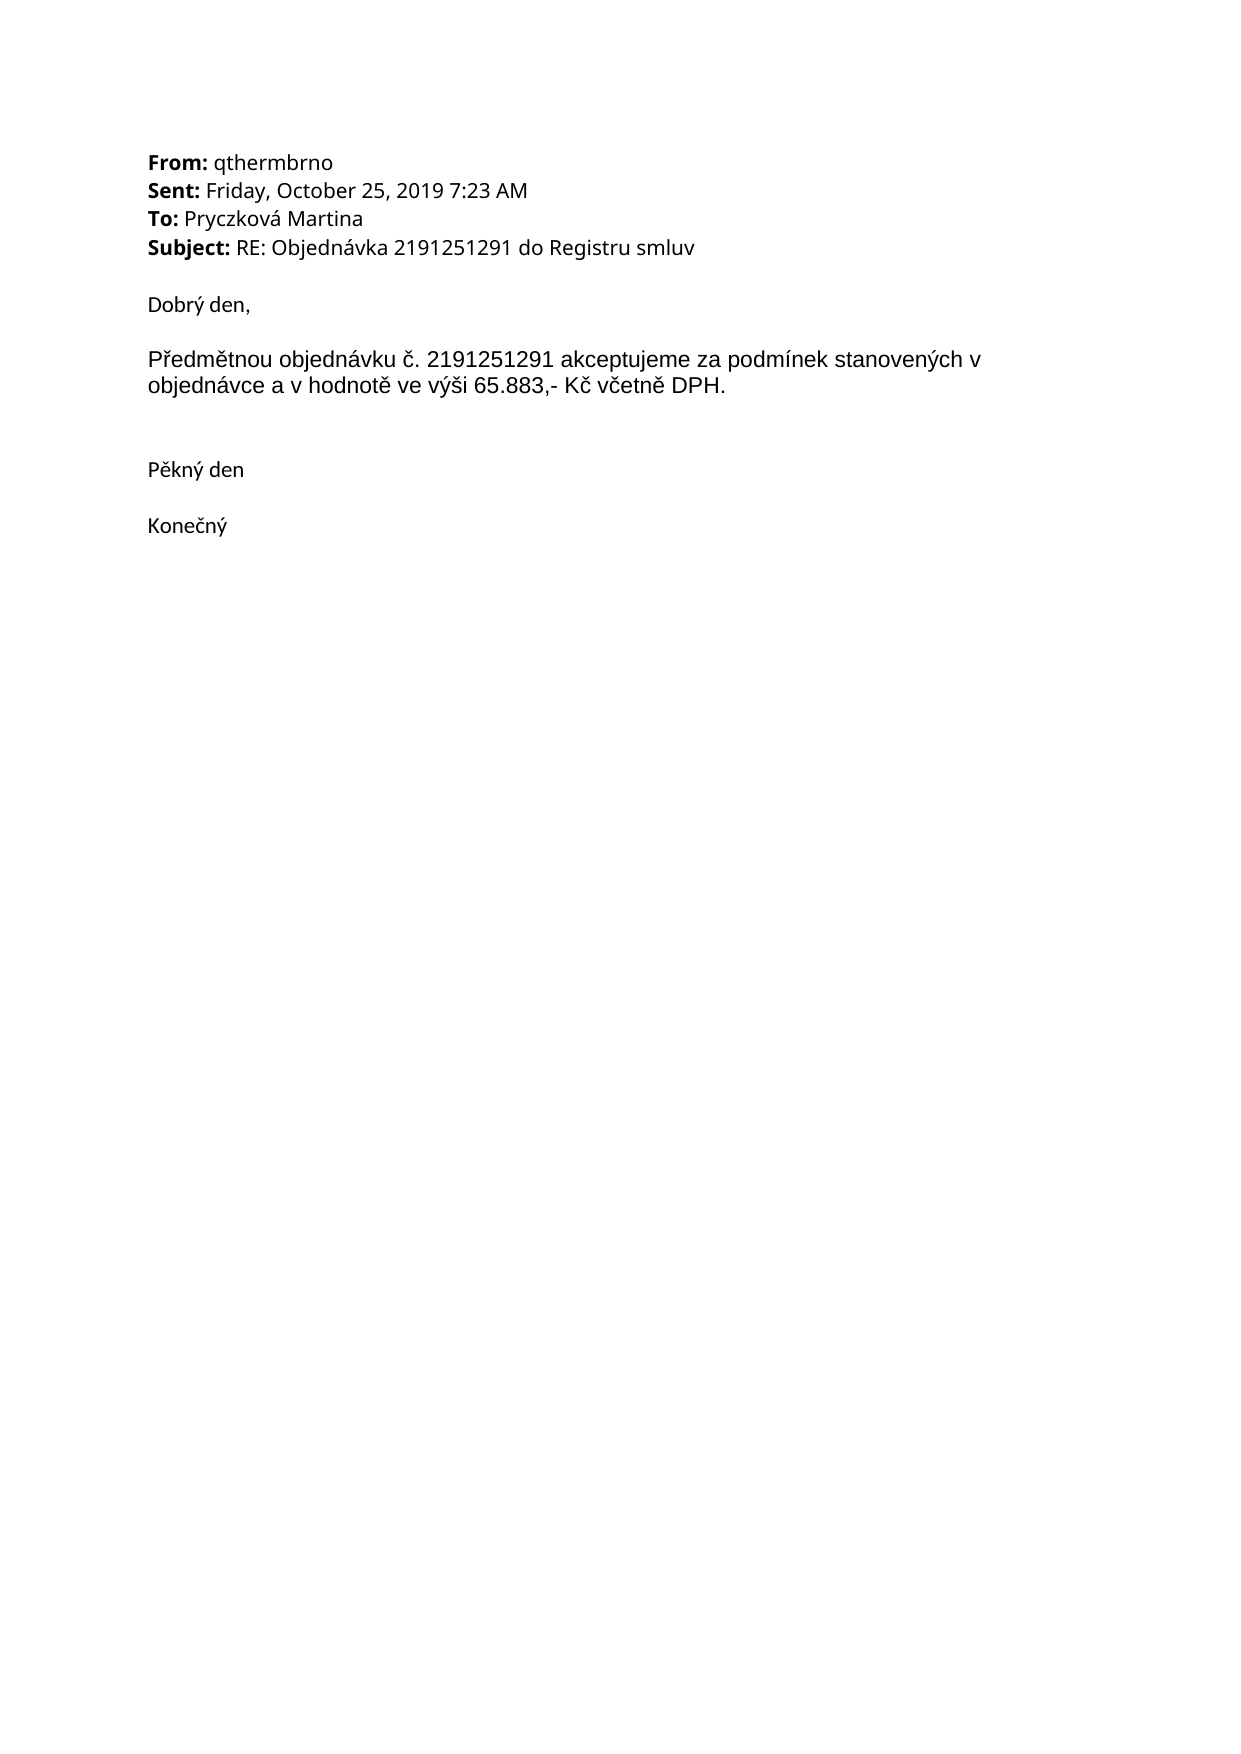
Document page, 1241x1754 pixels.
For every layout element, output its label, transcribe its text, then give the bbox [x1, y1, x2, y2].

text Konečný [148, 511, 1093, 539]
text From: qthermbrno Sent: Friday, October 25, 2019 7:23 AM To: Pryczková Martina Subject: RE: Objednávka 2191251291 do Registru smluv [148, 148, 1093, 261]
text Pěkný den [148, 455, 1093, 483]
text Předmětnou objednávku č. 2191251291 akceptujeme za podmínek stanovených v objednávce a v hodnotě ve výši 65.883,- Kč včetně DPH. [148, 346, 1093, 399]
text Dobrý den, [148, 290, 1093, 318]
